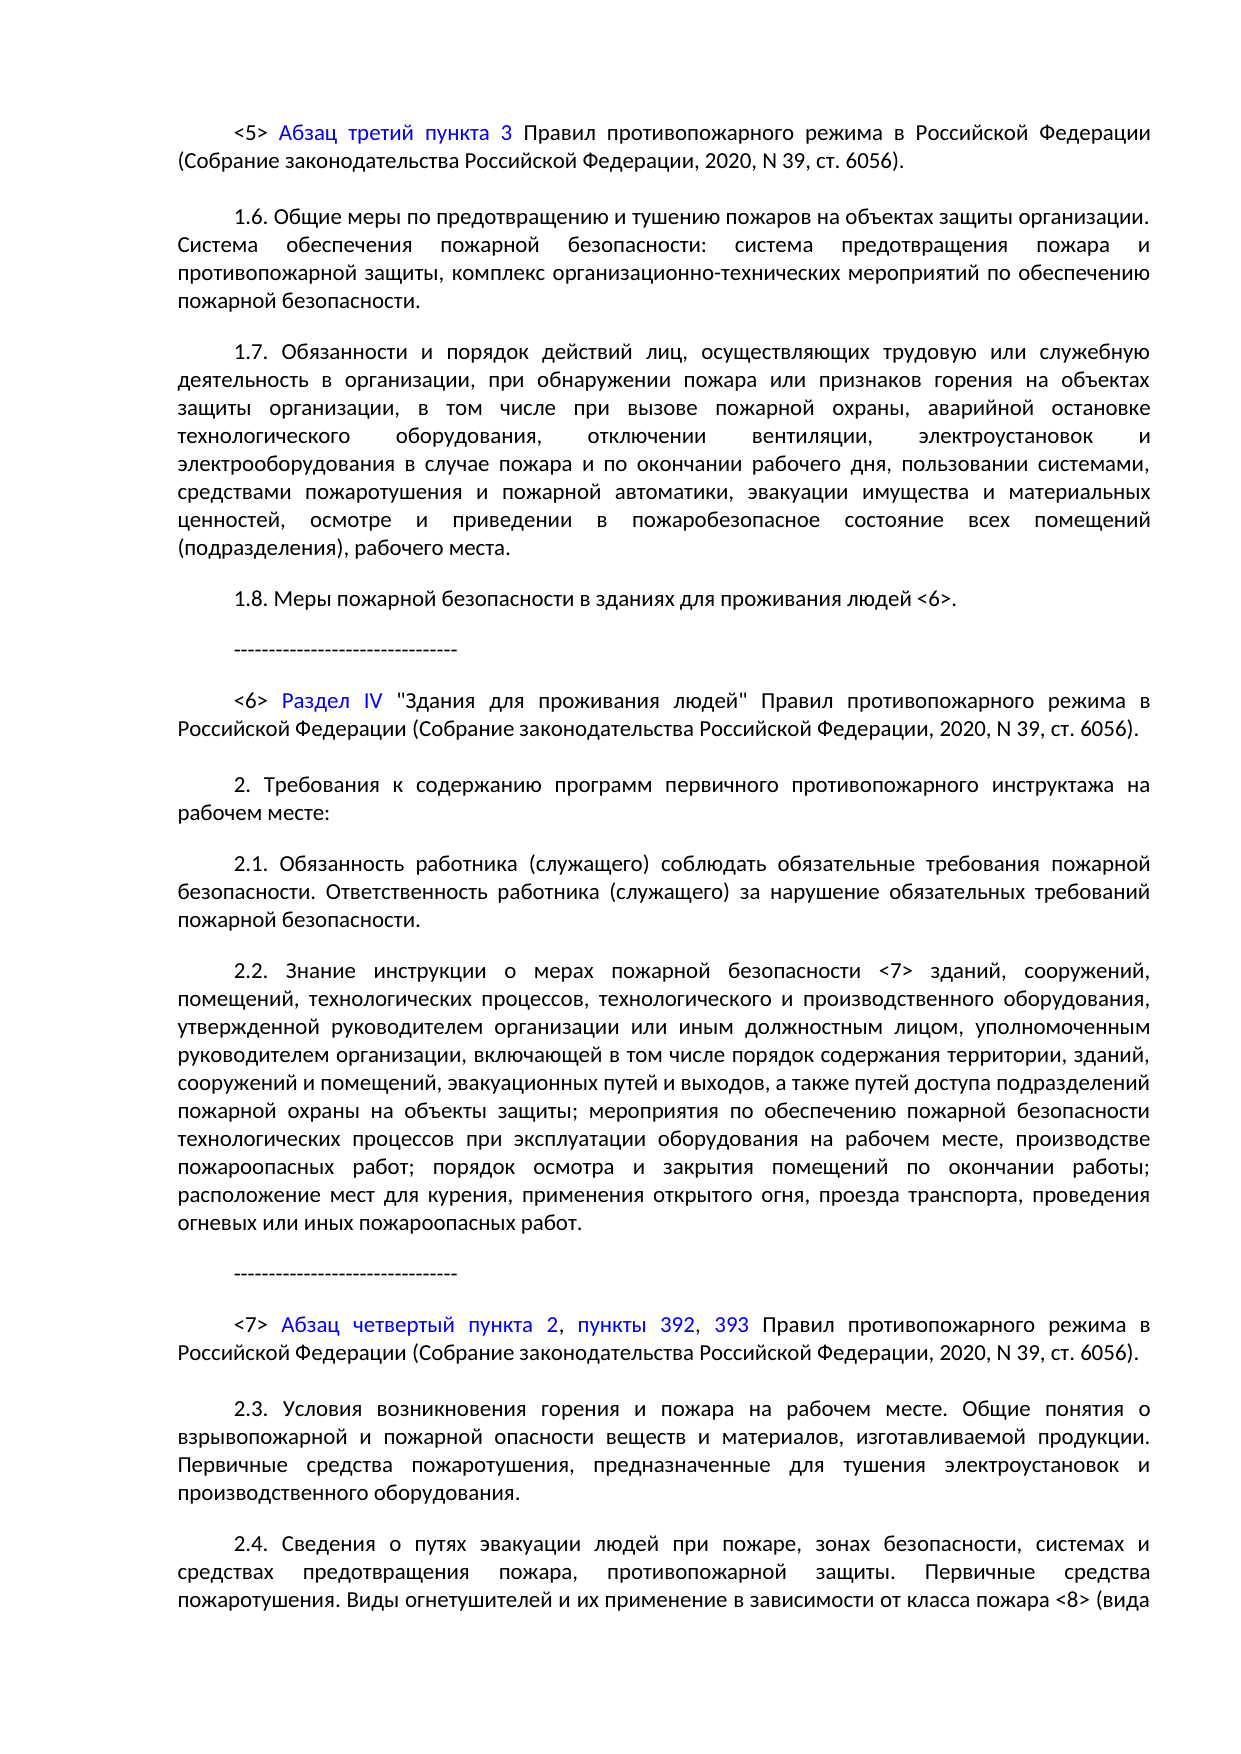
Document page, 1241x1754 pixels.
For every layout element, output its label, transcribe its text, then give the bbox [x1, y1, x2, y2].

text <6> Раздел IV "Здания для проживания людей" Правил противопожарного режима в Российской Федерации (Собрание законодательства Российской Федерации, 2020, N 39, ст. 6056). [177, 686, 1152, 742]
text 2. Требования к содержанию программ первичного противопожарного инструктажа на рабочем месте: [177, 770, 1152, 826]
text 1.6. Общие меры по предотвращению и тушению пожаров на объектах защиты организации. Система обеспечения пожарной безопасности: система предотвращения пожара и противопожарной защиты, комплекс организационно-технических мероприятий по обеспечению пожарной безопасности. [177, 202, 1152, 314]
text 1.8. Меры пожарной безопасности в зданиях для проживания людей <6>. [177, 584, 1152, 612]
text <7> Абзац четвертый пункта 2, пункты 392, 393 Правил противопожарного режима в Российской Федерации (Собрание законодательства Российской Федерации, 2020, N 39, ст. 6056). [177, 1310, 1152, 1366]
text 1.7. Обязанности и порядок действий лиц, осуществляющих трудовую или служебную деятельность в организации, при обнаружении пожара или признаков горения на объектах защиты организации, в том числе при вызове пожарной охраны, аварийной остановке технологического оборудования, отключении вентиляции, электроустановок и электрооборудования в случае пожара и по окончании рабочего дня, пользовании системами, средствами пожаротушения и пожарной автоматики, эвакуации имущества и материальных ценностей, осмотре и приведении в пожаробезопасное состояние всех помещений (подразделения), рабочего места. [177, 337, 1152, 561]
text -------------------------------- [177, 1259, 1152, 1287]
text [177, 1529, 1152, 1613]
text 2.2. Знание инструкции о мерах пожарной безопасности <7> зданий, сооружений, помещений, технологических процессов, технологического и производственного оборудования, утвержденной руководителем организации или иным должностным лицом, уполномоченным руководителем организации, включающей в том числе порядок содержания территории, зданий, сооружений и помещений, эвакуационных путей и выходов, а также путей доступа подразделений пожарной охраны на объекты защиты; мероприятия по обеспечению пожарной безопасности технологических процессов при эксплуатации оборудования на рабочем месте, производстве пожароопасных работ; порядок осмотра и закрытия помещений по окончании работы; расположение мест для курения, применения открытого огня, проезда транспорта, проведения огневых или иных пожароопасных работ. [177, 956, 1152, 1236]
text 2.3. Условия возникновения горения и пожара на рабочем месте. Общие понятия о взрывопожарной и пожарной опасности веществ и материалов, изготавливаемой продукции. Первичные средства пожаротушения, предназначенные для тушения электроустановок и производственного оборудования. [177, 1394, 1152, 1506]
text <5> Абзац третий пункта 3 Правил противопожарного режима в Российской Федерации (Собрание законодательства Российской Федерации, 2020, N 39, ст. 6056). [177, 118, 1152, 174]
text -------------------------------- [177, 635, 1152, 663]
text 2.1. Обязанность работника (служащего) соблюдать обязательные требования пожарной безопасности. Ответственность работника (служащего) за нарушение обязательных требований пожарной безопасности. [177, 849, 1152, 933]
